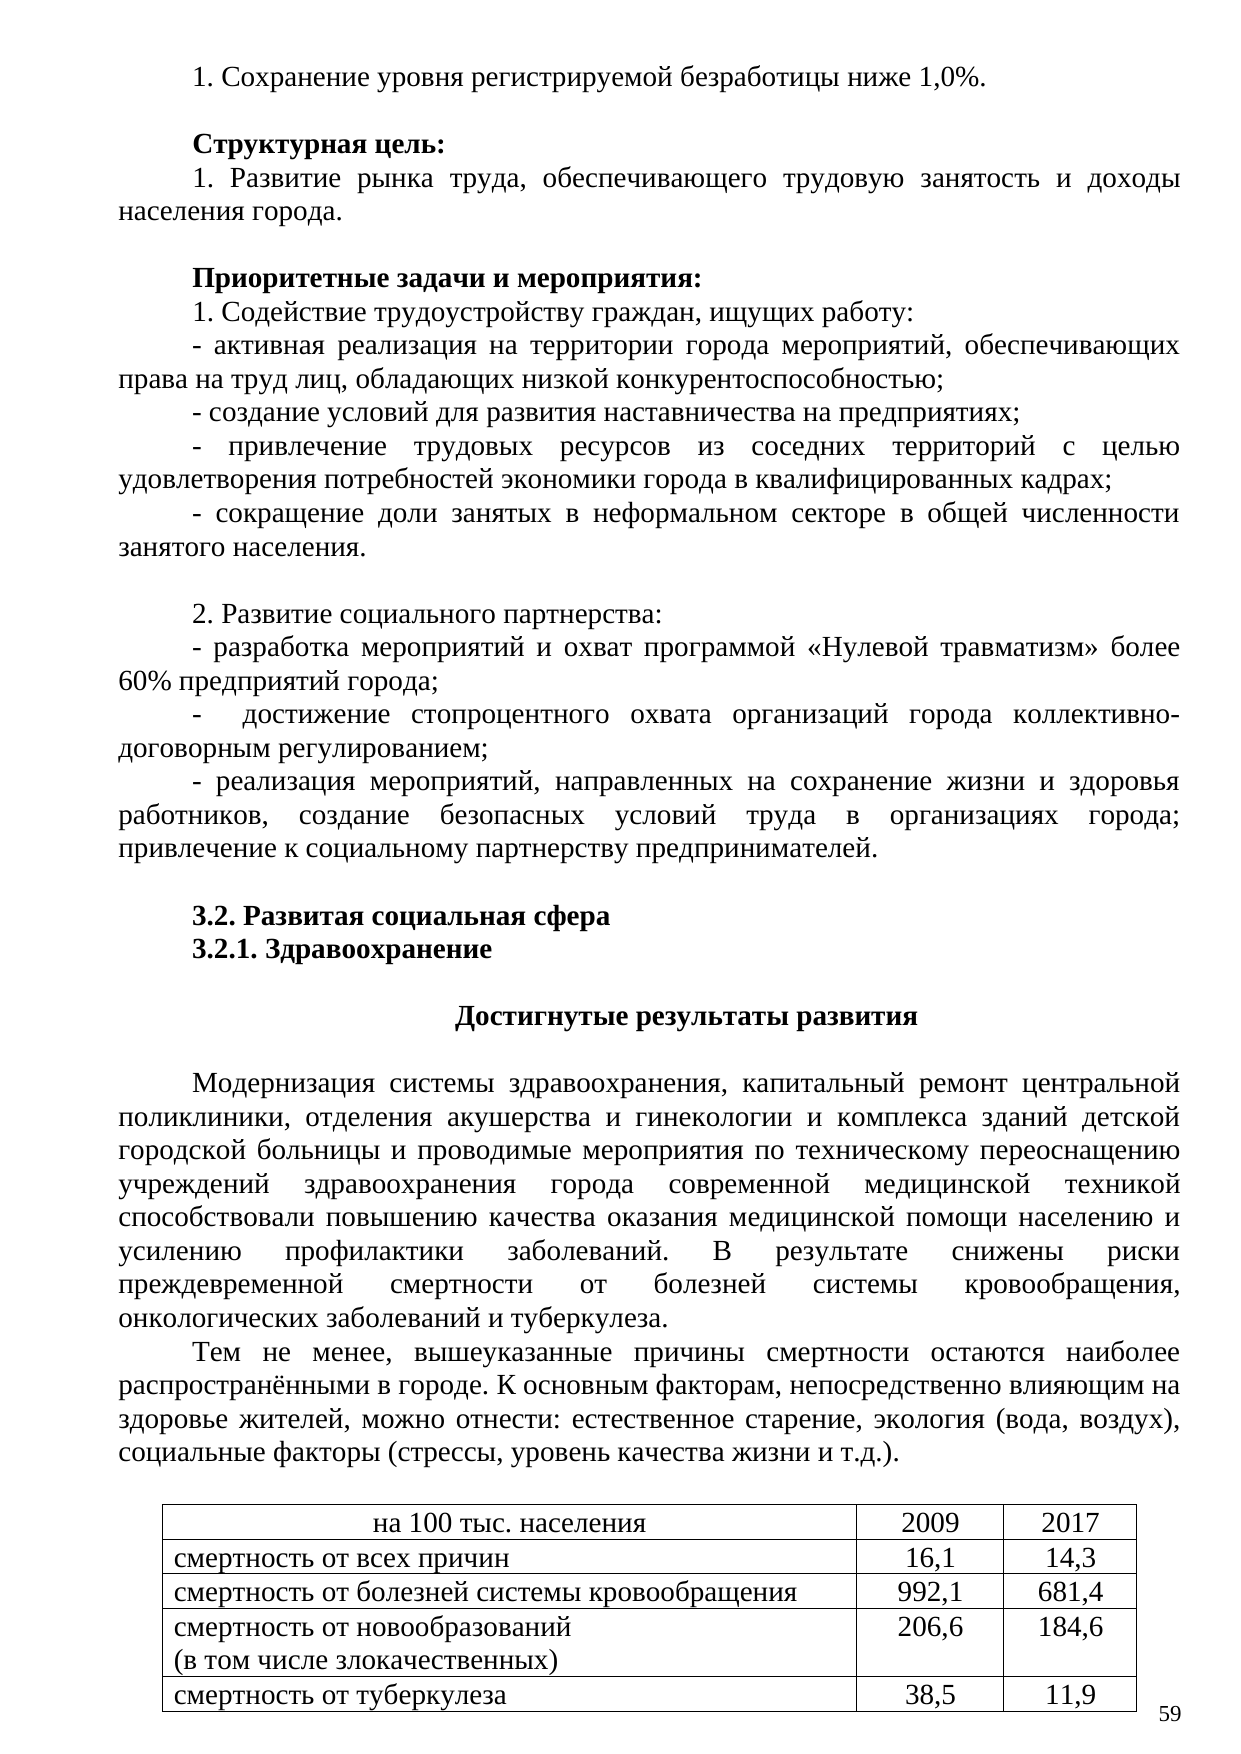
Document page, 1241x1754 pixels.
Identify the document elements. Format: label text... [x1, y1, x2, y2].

text 1. Содействие трудоустройству граждан, ищущих работу: [118, 294, 1181, 327]
table_cell 206,6 [857, 1609, 1003, 1676]
text Структурная цель: [118, 126, 1181, 160]
text Достигнутые результаты развития [118, 998, 1181, 1032]
text - достижение стопроцентного охвата организаций города коллективно-договорным регулированием; [118, 696, 1181, 763]
text - создание условий для развития наставничества на предприятиях; [118, 394, 1181, 428]
text Приоритетные задачи и мероприятия: [118, 260, 1181, 294]
table_header на 100 тыс. населения [163, 1505, 856, 1539]
text 3.2.1. Здравоохранение [118, 931, 1181, 965]
text - сокращение доли занятых в неформальном секторе в общей численности занятого населения. [118, 495, 1181, 562]
text Модернизация системы здравоохранения, капитальный ремонт центральной поликлиники, отделения акушерства и гинекологии и комплекса зданий детской городской больницы и проводимые мероприятия по техническому переоснащению учреждений здравоохранения города современной медицинской техникой способствовали повышению качества оказания медицинской помощи населению и усилению профилактики заболеваний. В результате снижены риски преждевременной смертности от болезней системы кровообращения, онкологических заболеваний и туберкулеза. [118, 1065, 1181, 1334]
table_cell смертность от всех причин [163, 1540, 856, 1573]
table_cell 681,4 [1004, 1574, 1136, 1608]
table_cell 38,5 [857, 1677, 1003, 1711]
table_cell 11,9 [1004, 1677, 1136, 1711]
text - разработка мероприятий и охват программой «Нулевой травматизм» более 60% предприятий города; [118, 629, 1181, 696]
text - активная реализация на территории города мероприятий, обеспечивающих права на труд лиц, обладающих низкой конкурентоспособностью; [118, 327, 1181, 394]
text 1. Сохранение уровня регистрируемой безработицы ниже 1,0%. [118, 59, 1181, 93]
text 3.2. Развитая социальная сфера [118, 898, 1181, 931]
text - привлечение трудовых ресурсов из соседних территорий с целью удовлетворения потребностей экономики города в квалифицированных кадрах; [118, 428, 1181, 495]
table_cell смертность от туберкулеза [163, 1677, 856, 1711]
text Тем не менее, вышеуказанные причины смертности остаются наиболее распространёнными в городе. К основным факторам, непосредственно влияющим на здоровье жителей, можно отнести: естественное старение, экология (вода, воздух), социальные факторы (стрессы, уровень качества жизни и т.д.). [118, 1334, 1181, 1468]
table_header 2017 [1004, 1505, 1136, 1539]
text 2. Развитие социального партнерства: [118, 596, 1181, 629]
text - реализация мероприятий, направленных на сохранение жизни и здоровья работников, создание безопасных условий труда в организациях города; привлечение к социальному партнерству предпринимателей. [118, 763, 1181, 864]
table_cell смертность от болезней системы кровообращения [163, 1574, 856, 1608]
text 1. Развитие рынка труда, обеспечивающего трудовую занятость и доходы населения города. [118, 160, 1181, 227]
table_header 2009 [857, 1505, 1003, 1539]
table_cell 184,6 [1004, 1609, 1136, 1676]
table_cell 14,3 [1004, 1540, 1136, 1573]
table_cell смертность от новообразований (в том числе злокачественных) [163, 1609, 856, 1676]
table_cell 992,1 [857, 1574, 1003, 1608]
table_cell 16,1 [857, 1540, 1003, 1573]
